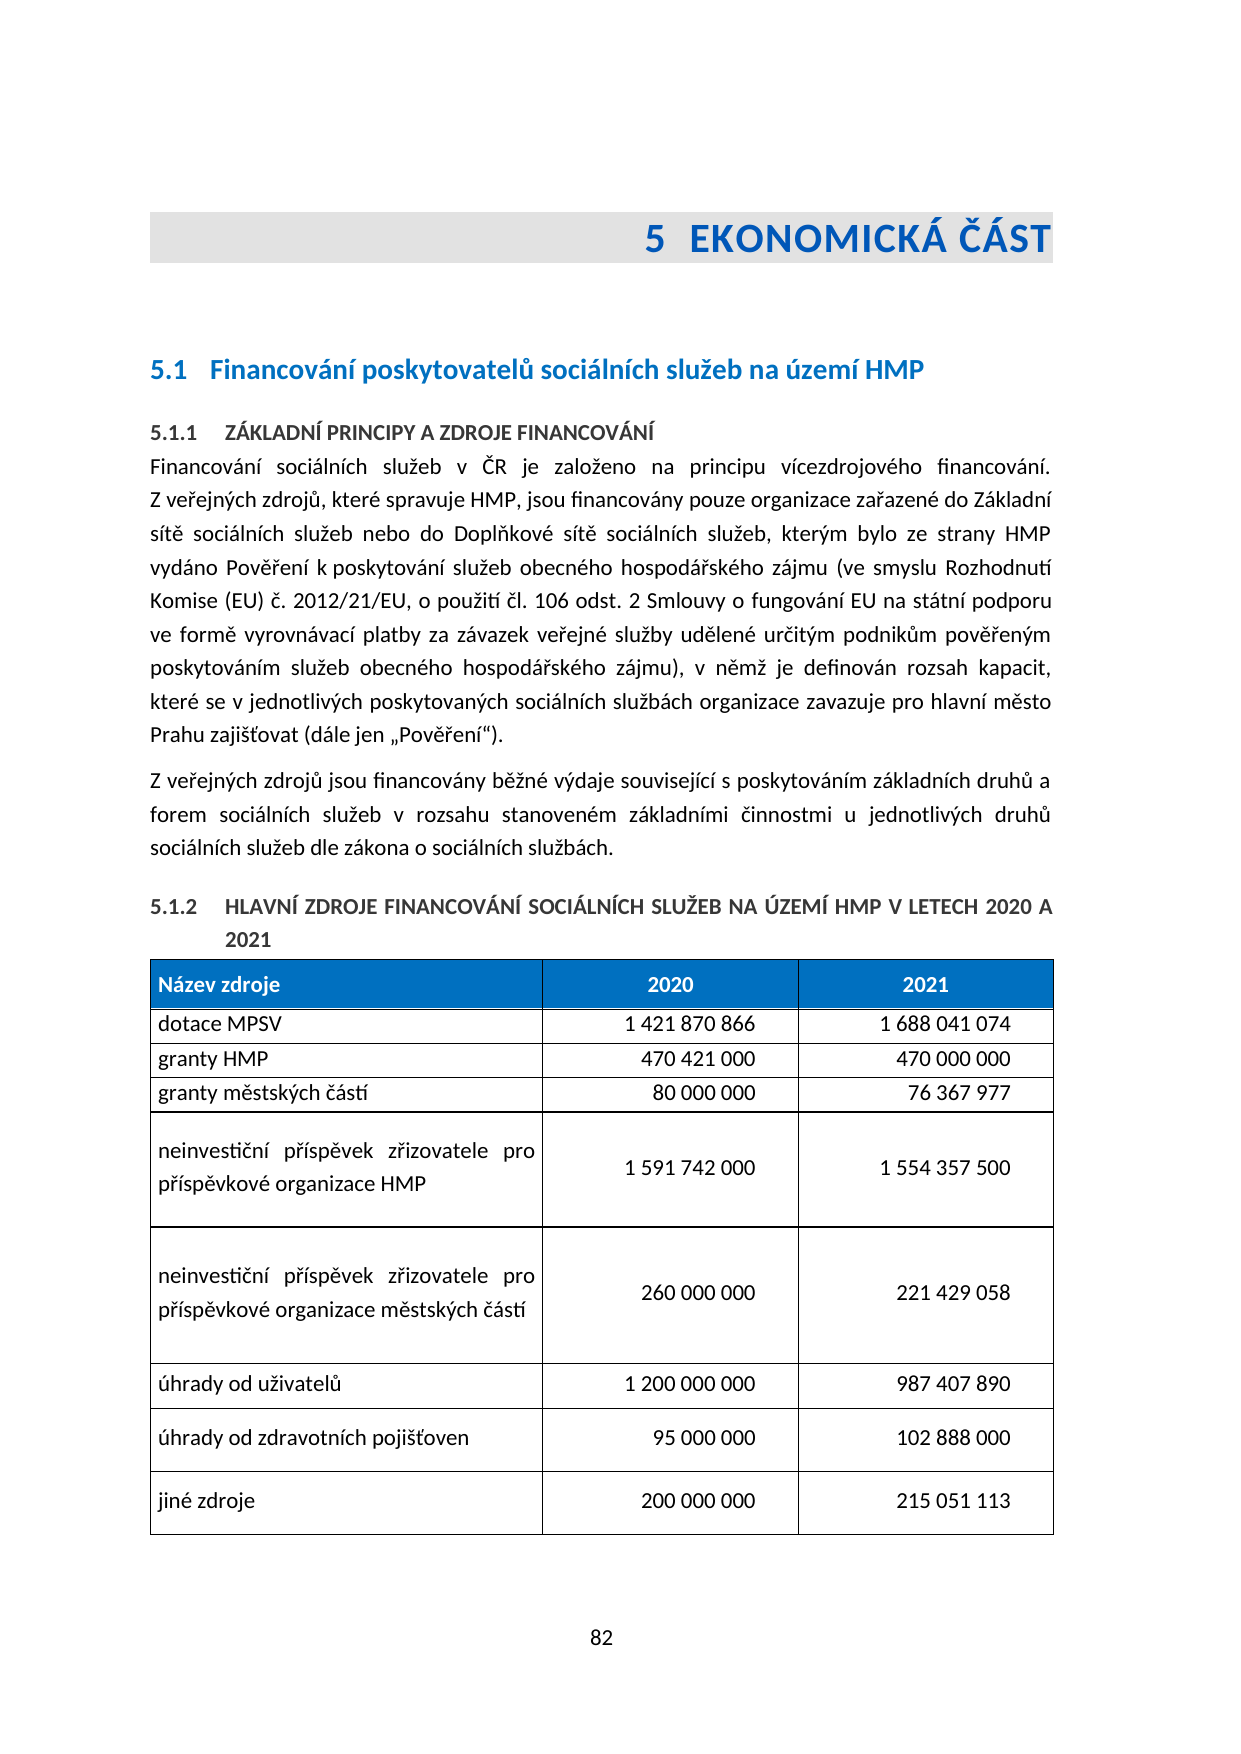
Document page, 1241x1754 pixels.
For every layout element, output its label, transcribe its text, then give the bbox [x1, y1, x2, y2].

table_cell úhrady od uživatelů [151, 1364, 542, 1408]
table_cell 1 200 000 000 [543, 1364, 798, 1408]
table_cell neinvestiční příspěvek zřizovatele pro příspěvkové organizace městských částí [151, 1228, 542, 1363]
table_cell 987 407 890 [799, 1364, 1053, 1408]
table_cell 1 688 041 074 [799, 1010, 1053, 1043]
subtitle Financování poskytovatelů sociálních služeb na území HMP [150, 351, 1053, 386]
table_cell 221 429 058 [799, 1228, 1053, 1363]
subtitle Ekonomická část [150, 212, 1053, 263]
table_header 2021 [799, 960, 1053, 1008]
table_cell 470 000 000 [799, 1044, 1053, 1077]
table_cell granty HMP [151, 1044, 542, 1077]
text Z veřejných zdrojů jsou financovány běžné výdaje související s poskytováním základních druhů a forem sociálních služeb v rozsahu stanoveném základními činnostmi u jednotlivých druhů sociálních služeb dle zákona o sociálních službách. [150, 766, 1053, 861]
table_cell 260 000 000 [543, 1228, 798, 1363]
table_cell 80 000 000 [543, 1078, 798, 1111]
table_cell úhrady od zdravotních pojišťoven [151, 1409, 542, 1471]
subtitle Hlavní zdroje financování sociálních služeb na území HMP v letech 2020 a 2021 [150, 892, 1053, 953]
table_cell dotace MPSV [151, 1010, 542, 1043]
table_header 2020 [543, 960, 798, 1008]
table_cell 470 421 000 [543, 1044, 798, 1077]
table_cell 95 000 000 [543, 1409, 798, 1471]
table_cell 76 367 977 [799, 1078, 1053, 1111]
table_cell granty městských částí [151, 1078, 542, 1111]
table_cell neinvestiční příspěvek zřizovatele pro příspěvkové organizace HMP [151, 1113, 542, 1226]
table_header Název zdroje [151, 960, 542, 1008]
text Financování sociálních služeb v ČR je založeno na principu vícezdrojového financování. Z veřejných zdrojů, které spravuje HMP, jsou financovány pouze organizace zařazené do Základní sítě sociálních služeb nebo do Doplňkové sítě sociálních služeb, kterým bylo ze strany HMP vydáno Pověření k poskytování služeb obecného hospodářského zájmu (ve smyslu Rozhodnutí Komise (EU) č. 2012/21/EU, o použití čl. 106 odst. 2 Smlouvy o fungování EU na státní podporu ve formě vyrovnávací platby za závazek veřejné služby udělené určitým podnikům pověřeným poskytováním služeb obecného hospodářského zájmu), v němž je definován rozsah kapacit, které se v jednotlivých poskytovaných sociálních službách organizace zavazuje pro hlavní město Prahu zajišťovat (dále jen „Pověření“). [150, 452, 1053, 748]
subtitle Základní principy a zdroje financování [150, 418, 1053, 446]
table_cell 215 051 113 [799, 1472, 1053, 1534]
table_cell 200 000 000 [543, 1472, 798, 1534]
table_cell jiné zdroje [151, 1472, 542, 1534]
table_cell 1 554 357 500 [799, 1113, 1053, 1226]
table_cell 102 888 000 [799, 1409, 1053, 1471]
table_cell 1 591 742 000 [543, 1113, 798, 1226]
table_cell 1 421 870 866 [543, 1010, 798, 1043]
